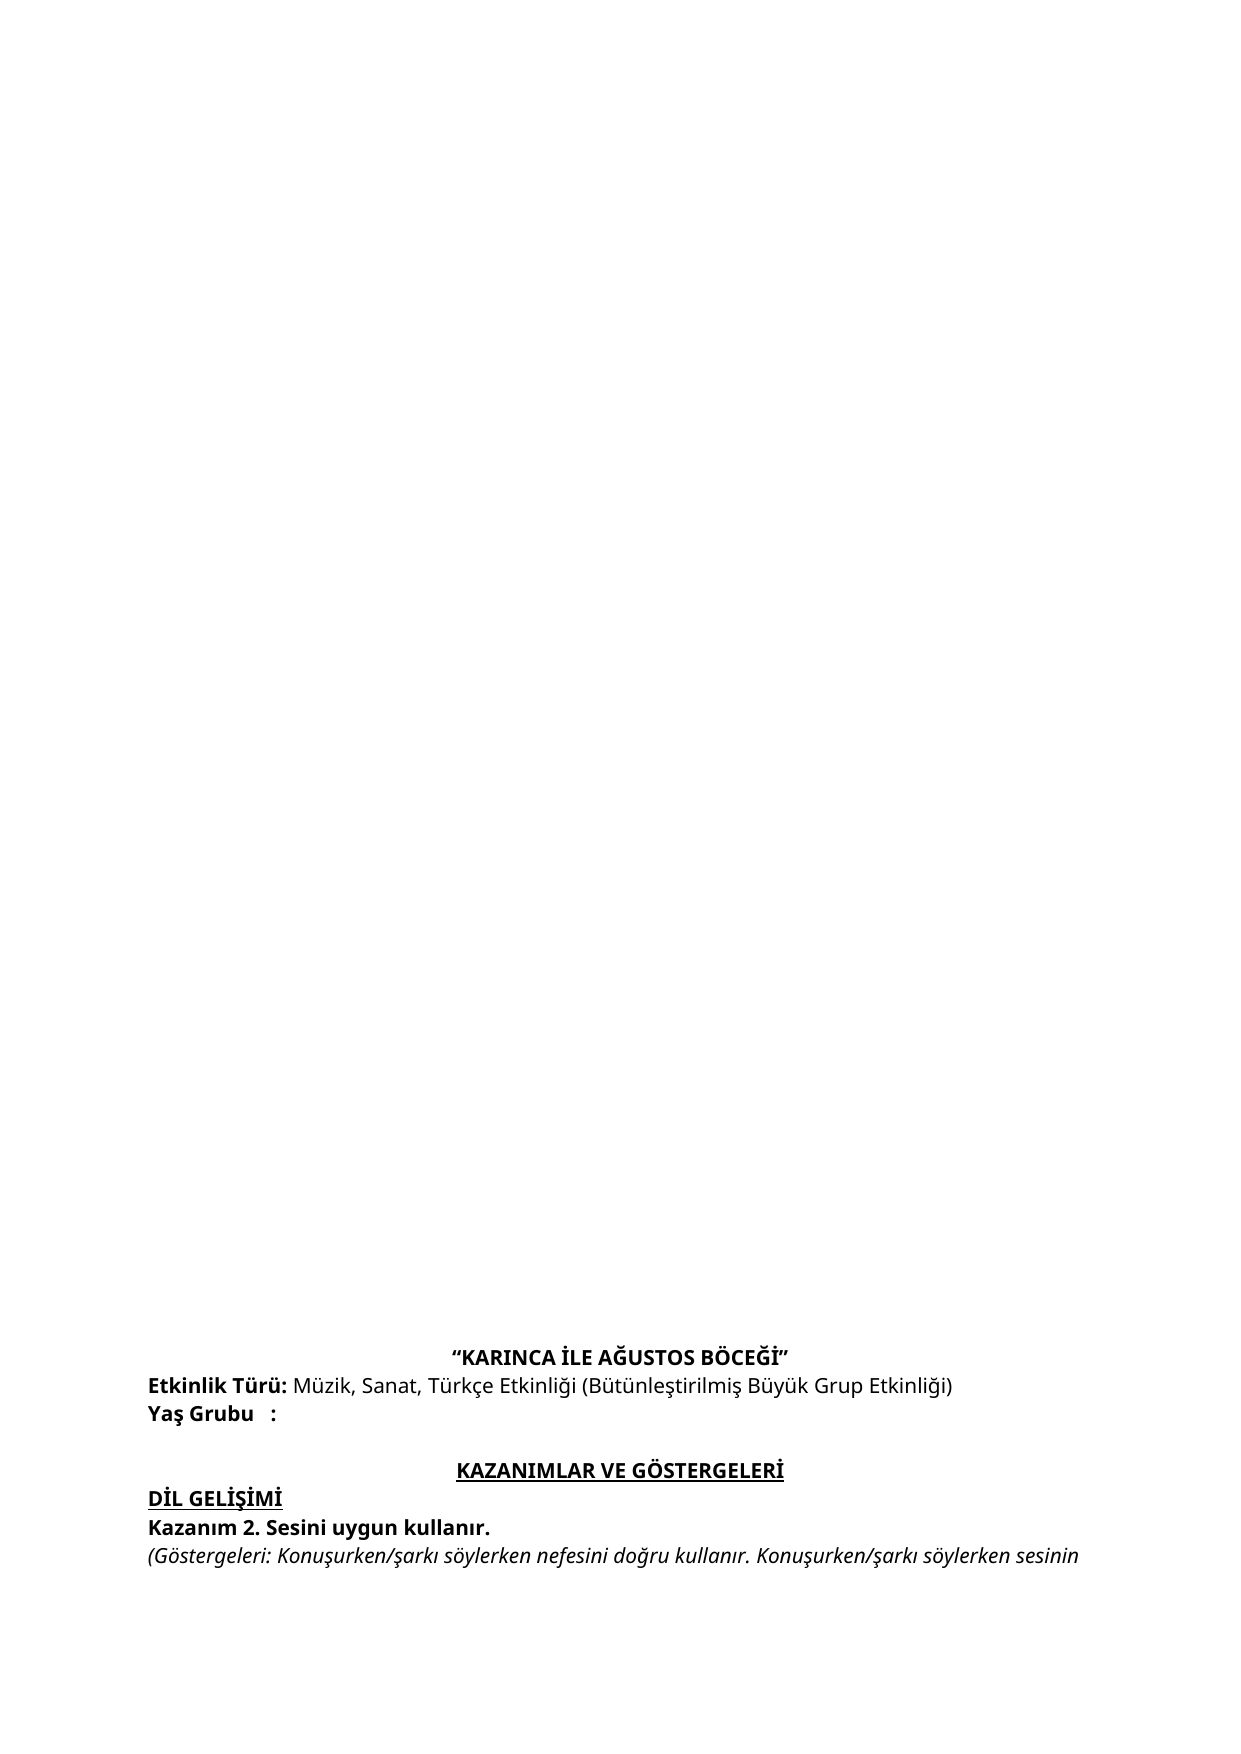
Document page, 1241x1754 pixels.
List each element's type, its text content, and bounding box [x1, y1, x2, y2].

text DİL GELİŞİMİ [148, 1484, 1093, 1513]
text KAZANIMLAR VE GÖSTERGELERİ [148, 1456, 1093, 1484]
text Etkinlik Türü: Müzik, Sanat, Türkçe Etkinliği (Bütünleştirilmiş Büyük Grup Etkinliği) [148, 1371, 1093, 1399]
text “KARINCA İLE AĞUSTOS BÖCEĞİ” [148, 1343, 1093, 1371]
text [148, 1513, 1093, 1570]
text Yaş Grubu : [148, 1399, 1093, 1428]
